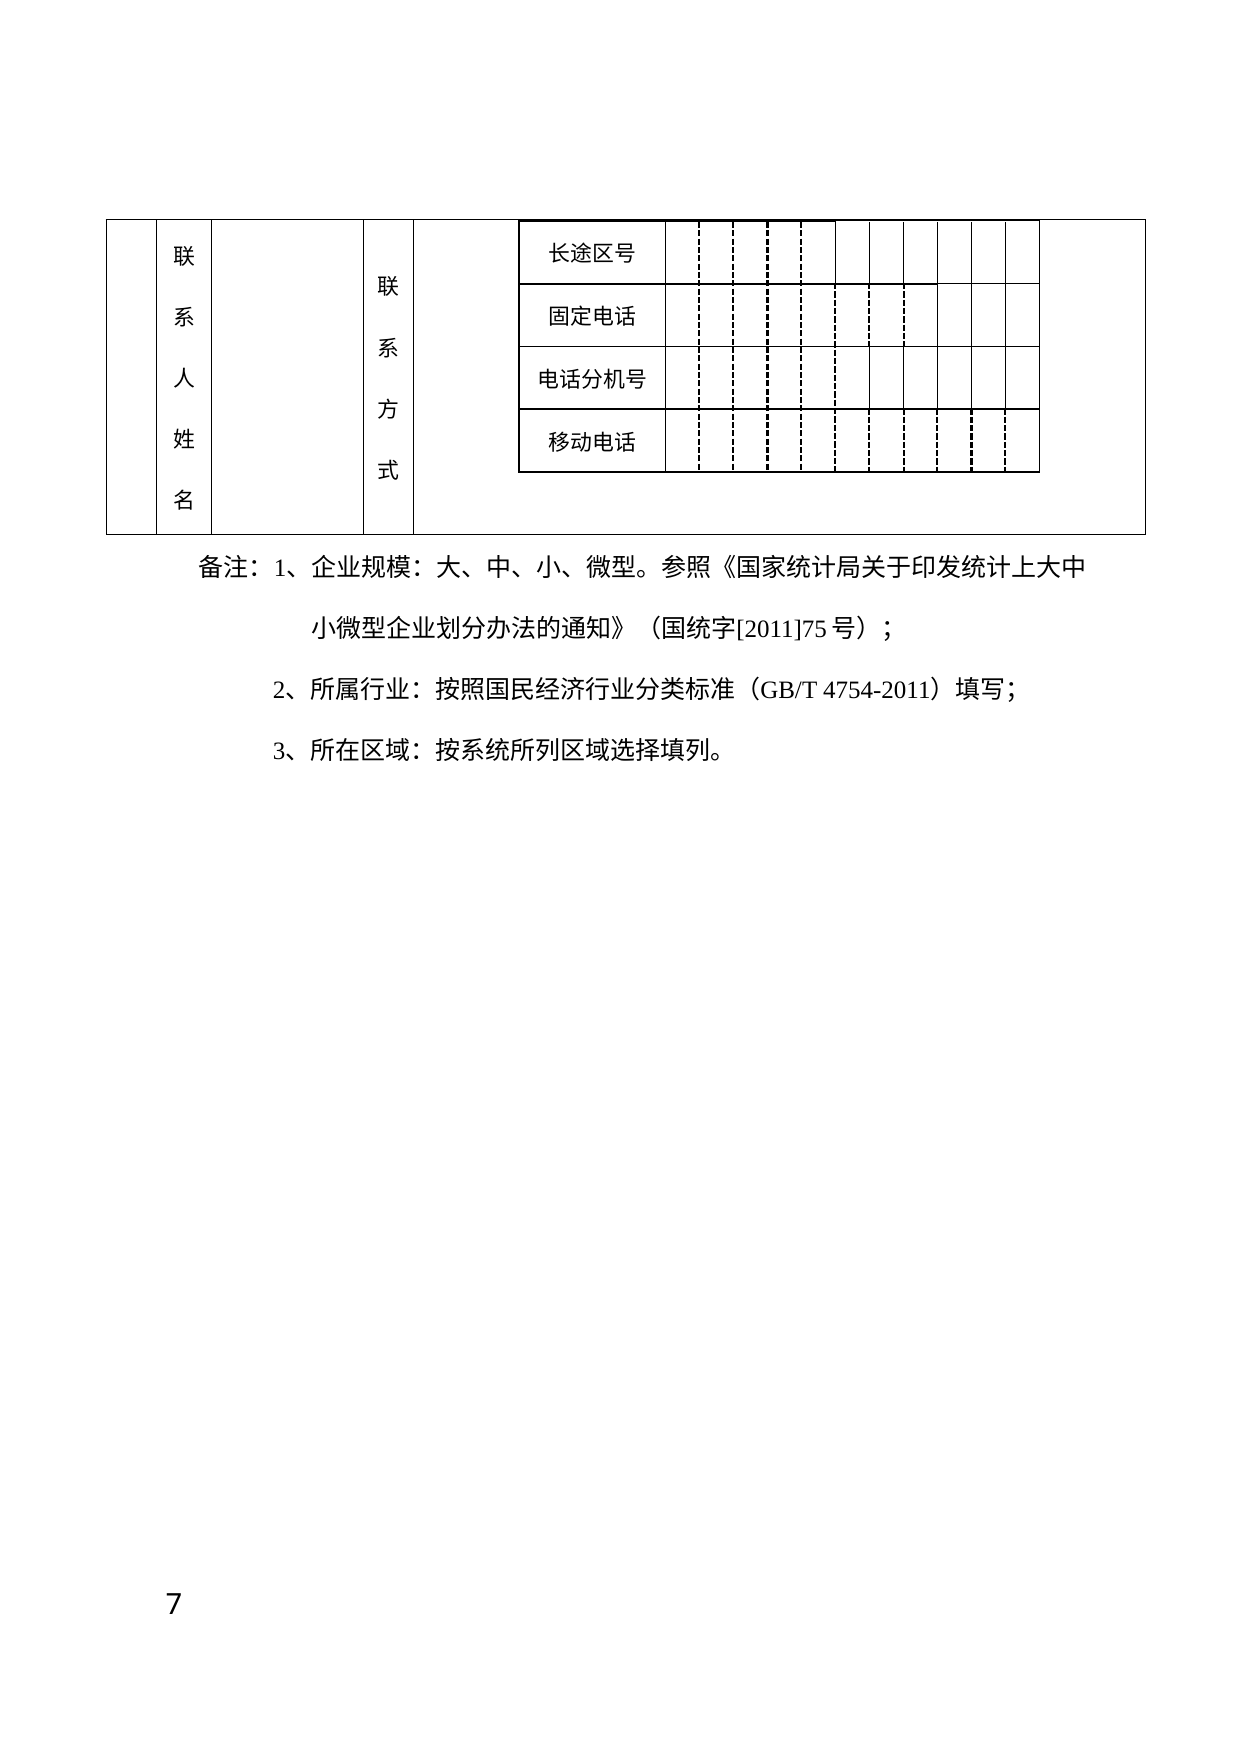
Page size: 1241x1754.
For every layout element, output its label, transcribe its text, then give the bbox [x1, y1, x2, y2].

table_cell 联系 方式 [364, 220, 413, 534]
table_cell [212, 220, 363, 534]
text 3、所在区域：按系统所列区域选择填列。 [273, 718, 1087, 779]
text 备注：1、企业规模：大、中、小、微型。参照《国家统计局关于印发统计上大中小微型企业划分办法的通知》（国统字[2011]75号）； [198, 535, 1087, 657]
table_cell 联系人姓名 [157, 220, 211, 534]
table_cell [414, 220, 1145, 534]
text 2、所属行业：按照国民经济行业分类标准（GB/T 4754-2011）填写； [273, 657, 1087, 718]
